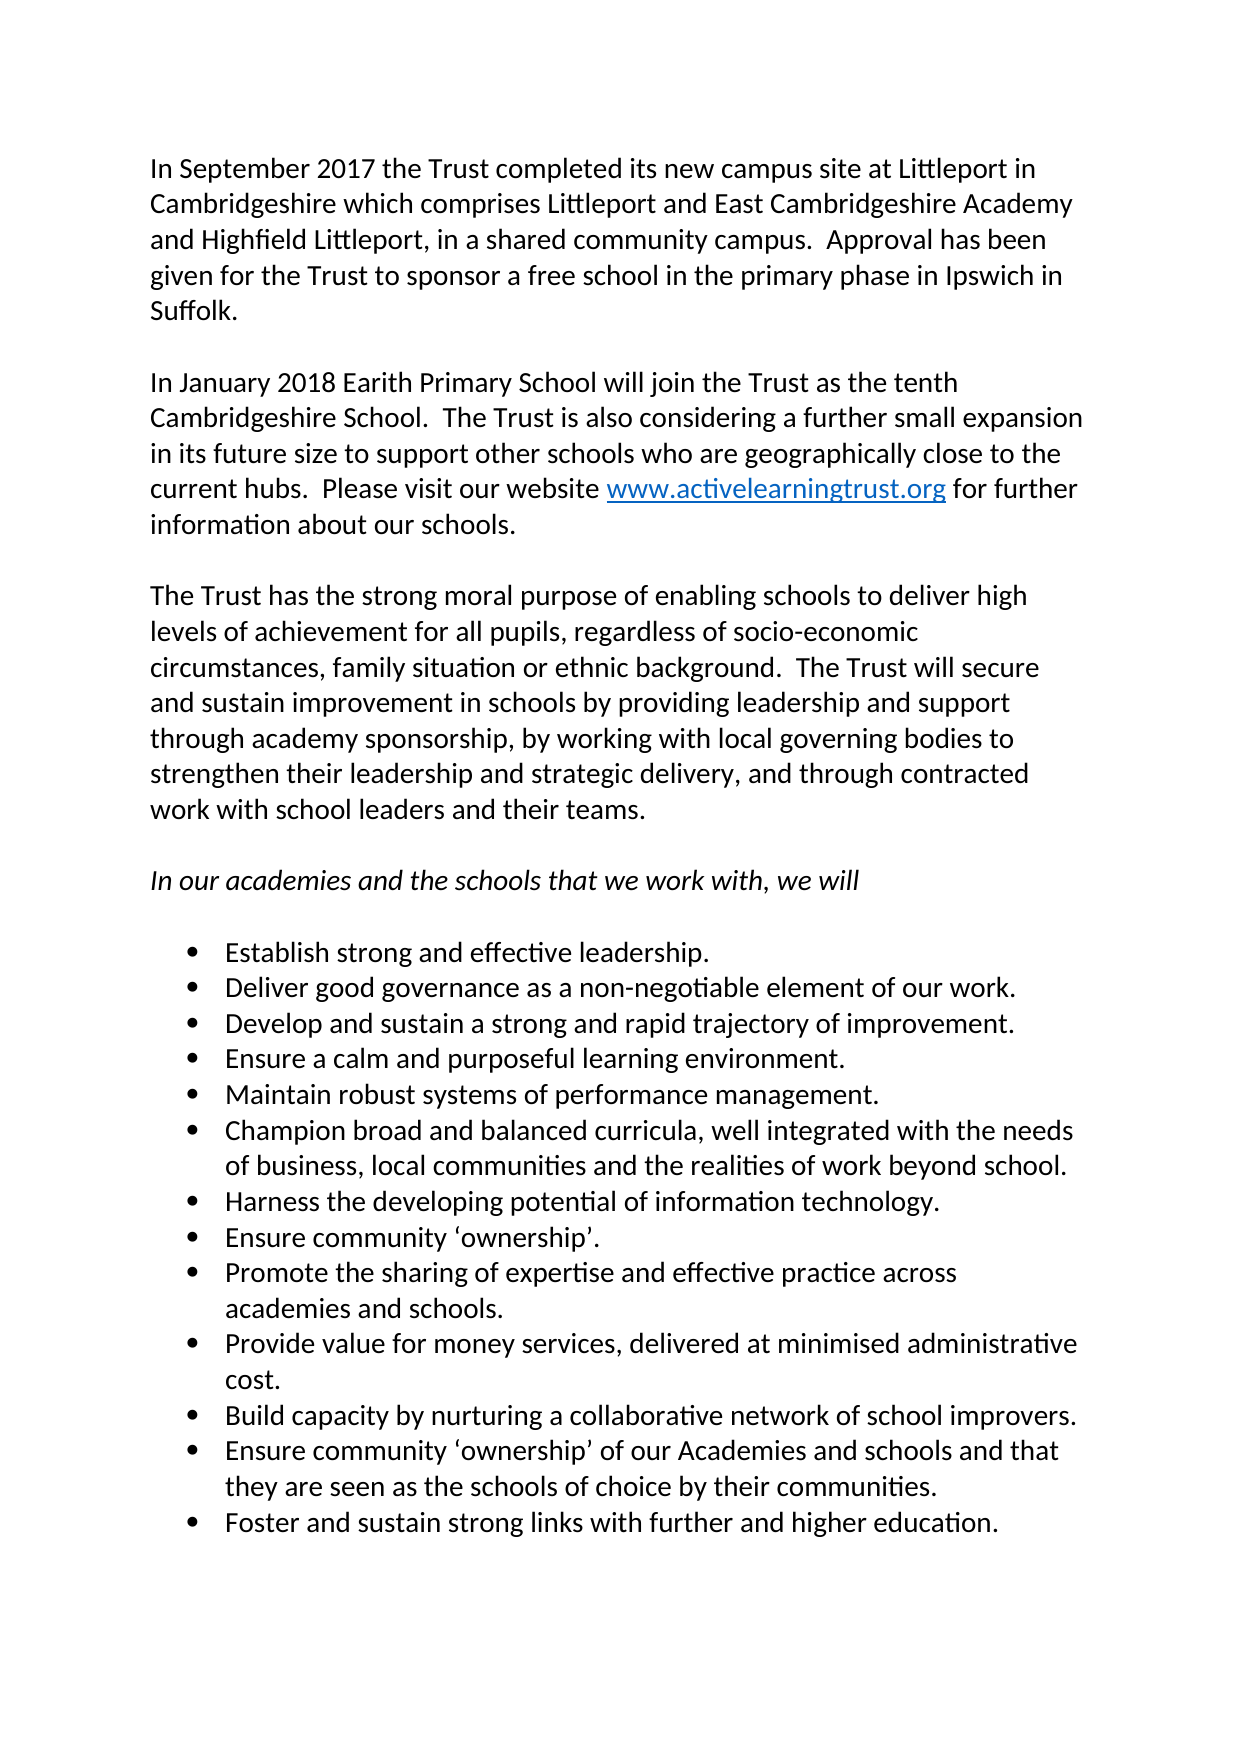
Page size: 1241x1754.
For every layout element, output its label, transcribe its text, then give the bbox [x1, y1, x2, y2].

list Ensure community ‘ownership’. [187, 1219, 1090, 1254]
text In January 2018 Earith Primary School will join the Trust as the tenth Cambridgeshire School. The Trust is also considering a further small expansion in its future size to support other schools who are geographically close to the current hubs. Please visit our website www.activelearningtrust.org for further information about our schools. [150, 364, 1090, 542]
list Deliver good governance as a non-negotiable element of our work. [187, 969, 1090, 1005]
list Build capacity by nurturing a collaborative network of school improvers. [187, 1397, 1090, 1432]
list Provide value for money services, delivered at minimised administrative cost. [187, 1326, 1090, 1397]
list Promote the sharing of expertise and effective practice across academies and schools. [187, 1254, 1090, 1326]
list Maintain robust systems of performance management. [187, 1076, 1090, 1112]
text In our academies and the schools that we work with, we will [150, 862, 1090, 898]
list Ensure a calm and purposeful learning environment. [187, 1041, 1090, 1076]
list Develop and sustain a strong and rapid trajectory of improvement. [187, 1005, 1090, 1041]
list Harness the developing potential of information technology. [187, 1183, 1090, 1219]
list Establish strong and effective leadership. [187, 934, 1090, 969]
text The Trust has the strong moral purpose of enabling schools to deliver high levels of achievement for all pupils, regardless of socio-economic circumstances, family situation or ethnic background. The Trust will secure and sustain improvement in schools by providing leadership and support through academy sponsorship, by working with local governing bodies to strengthen their leadership and strategic delivery, and through contracted work with school leaders and their teams. [150, 577, 1090, 827]
list Ensure community ‘ownership’ of our Academies and schools and that they are seen as the schools of choice by their communities. [187, 1432, 1090, 1504]
text In September 2017 the Trust completed its new campus site at Littleport in Cambridgeshire which comprises Littleport and East Cambridgeshire Academy and Highfield Littleport, in a shared community campus. Approval has been given for the Trust to sponsor a free school in the primary phase in Ipswich in Suffolk. [150, 150, 1090, 328]
list Champion broad and balanced curricula, well integrated with the needs of business, local communities and the realities of work beyond school. [187, 1112, 1090, 1183]
list Foster and sustain strong links with further and higher education. [187, 1504, 1090, 1539]
